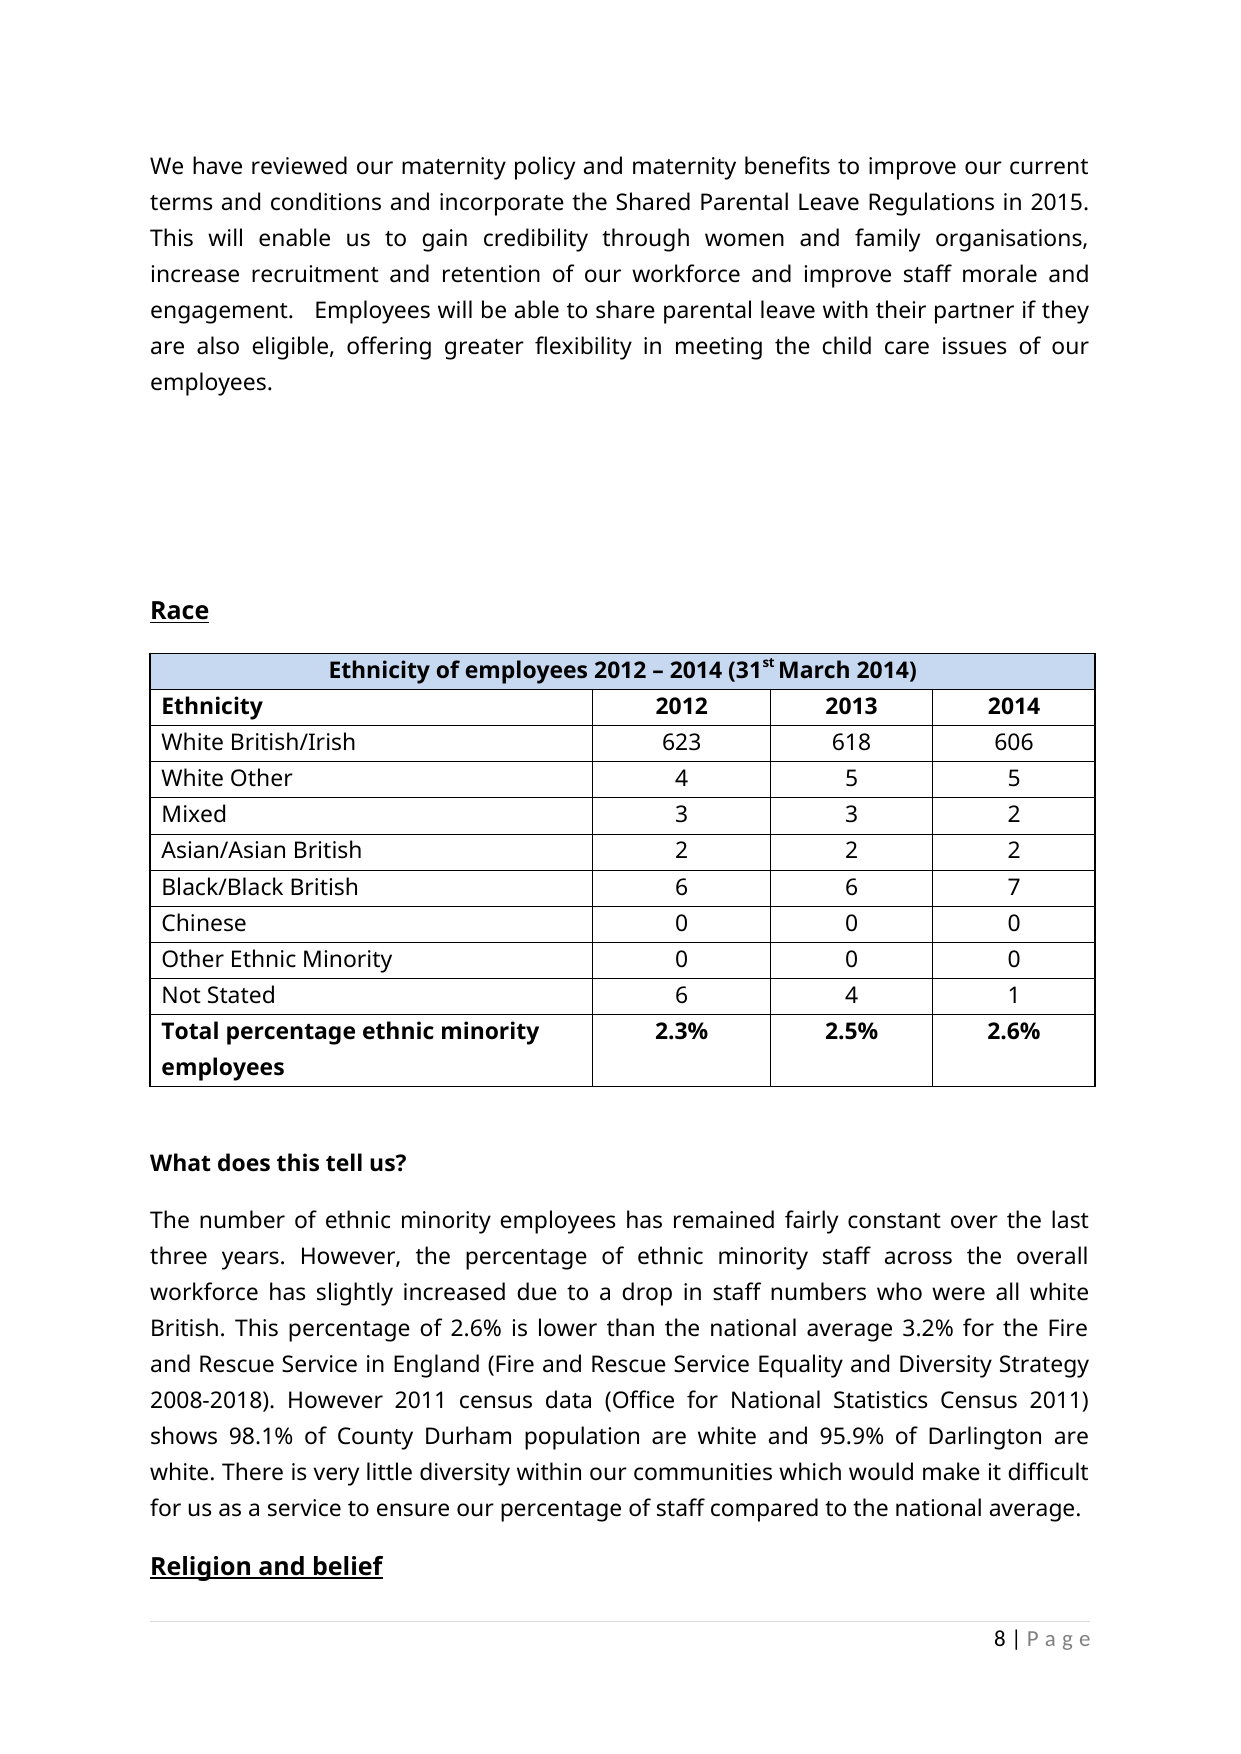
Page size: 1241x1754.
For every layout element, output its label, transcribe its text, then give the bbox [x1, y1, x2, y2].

table_cell 4 [593, 762, 770, 797]
table_cell 2012 [593, 690, 770, 725]
table_cell 2 [771, 835, 932, 869]
table_cell 606 [933, 726, 1094, 761]
text The number of ethnic minority employees has remained fairly constant over the last three years. However, the percentage of ethnic minority staff across the overall workforce has slightly increased due to a drop in staff numbers who were all white British. This percentage of 2.6% is lower than the national average 3.2% for the Fire and Rescue Service in England (Fire and Rescue Service Equality and Diversity Strategy 2008-2018). However 2011 census data (Office for National Statistics Census 2011) shows 98.1% of County Durham population are white and 95.9% of Darlington are white. There is very little diversity within our communities which would make it difficult for us as a service to ensure our percentage of staff compared to the national average. [150, 1204, 1090, 1523]
table_cell 6 [593, 979, 770, 1014]
table_cell 7 [933, 871, 1094, 906]
table_cell 0 [771, 907, 932, 942]
table_cell 3 [771, 798, 932, 833]
table_cell 623 [593, 726, 770, 761]
table_cell 0 [933, 907, 1094, 942]
table_cell 2013 [771, 690, 932, 725]
text We have reviewed our maternity policy and maternity benefits to improve our current terms and conditions and incorporate the Shared Parental Leave Regulations in 2015. This will enable us to gain credibility through women and family organisations, increase recruitment and retention of our workforce and improve staff morale and engagement. Employees will be able to share parental leave with their partner if they are also eligible, offering greater flexibility in meeting the child care issues of our employees. [150, 150, 1090, 397]
text Race [150, 593, 1090, 627]
table_cell Mixed [151, 798, 592, 833]
table_cell 6 [771, 871, 932, 906]
table_cell 3 [593, 798, 770, 833]
table_cell Ethnicity [151, 690, 592, 725]
table_cell Other Ethnic Minority [151, 943, 592, 978]
table_cell White British/Irish [151, 726, 592, 761]
table_cell White Other [151, 762, 592, 797]
table_cell Asian/Asian British [151, 835, 592, 869]
table_cell 2014 [933, 690, 1094, 725]
table_cell 5 [771, 762, 932, 797]
table_cell 0 [933, 943, 1094, 978]
table_cell 2.6% [933, 1015, 1094, 1086]
table_cell Total percentage ethnic minority employees [151, 1015, 592, 1086]
text What does this tell us? [150, 1147, 1090, 1178]
table_cell 4 [771, 979, 932, 1014]
table_cell 618 [771, 726, 932, 761]
table_cell 2 [593, 835, 770, 869]
table_cell 2.3% [593, 1015, 770, 1086]
table_cell 6 [593, 871, 770, 906]
table_cell Black/Black British [151, 871, 592, 906]
table_cell Chinese [151, 907, 592, 942]
table_cell 0 [771, 943, 932, 978]
table_cell 1 [933, 979, 1094, 1014]
table_cell 0 [593, 907, 770, 942]
table_cell Not Stated [151, 979, 592, 1014]
table_cell 2 [933, 835, 1094, 869]
text Religion and belief [150, 1548, 1090, 1582]
table_cell 5 [933, 762, 1094, 797]
table_cell 0 [593, 943, 770, 978]
table_header Ethnicity of employees 2012 – 2014 (31st March 2014) [151, 654, 1094, 689]
table_cell 2 [933, 798, 1094, 833]
table_cell 2.5% [771, 1015, 932, 1086]
